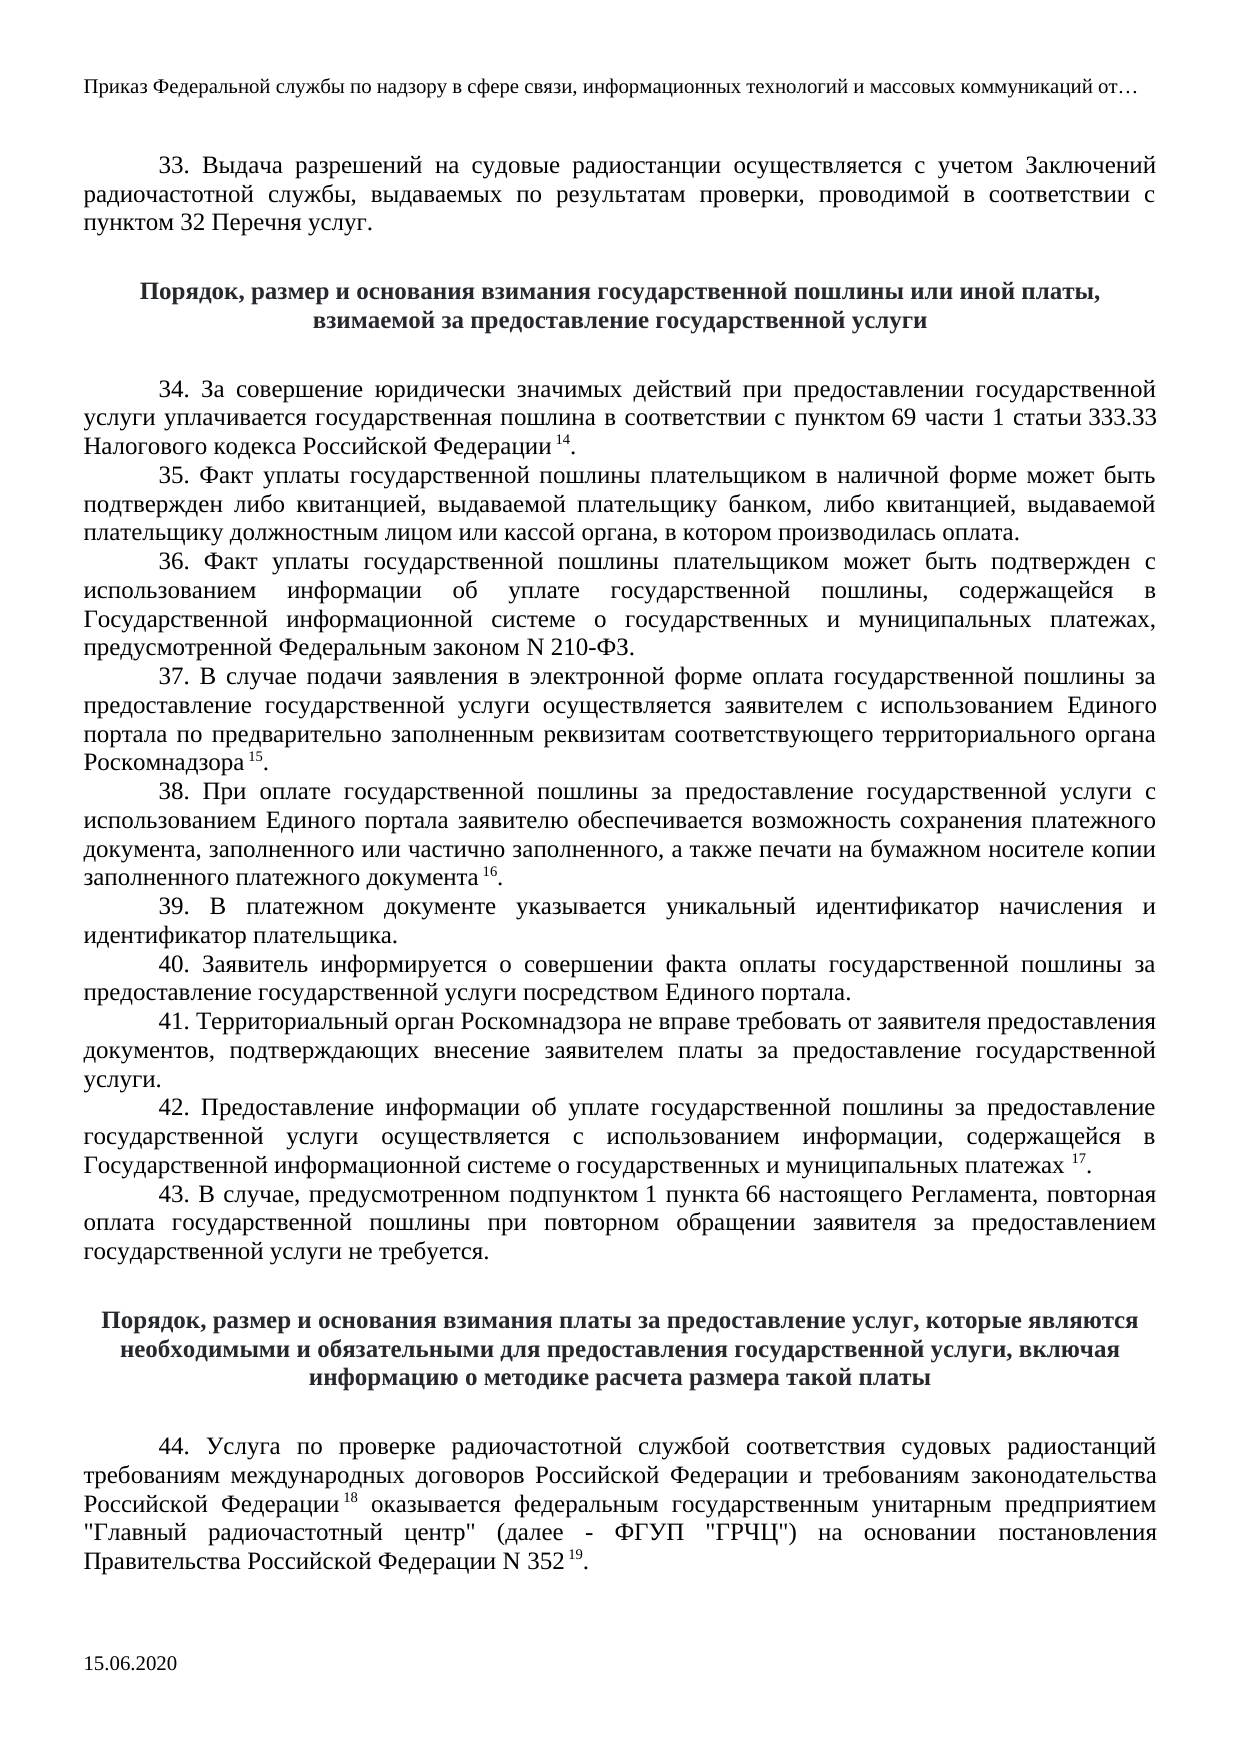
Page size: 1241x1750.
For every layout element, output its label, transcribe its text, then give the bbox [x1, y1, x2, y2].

text 35. Факт уплаты государственной пошлины плательщиком в наличной форме может быть подтвержден либо квитанцией, выдаваемой плательщику банком, либо квитанцией, выдаваемой плательщику должностным лицом или кассой органа, в котором производилась оплата. [83, 460, 1157, 546]
text 43. В случае, предусмотренном подпунктом 1 пункта 66 настоящего Регламента, повторная оплата государственной пошлины при повторном обращении заявителя за предоставлением государственной услуги не требуется. [83, 1179, 1157, 1265]
text 42. Предоставление информации об уплате государственной пошлины за предоставление государственной услуги осуществляется с использованием информации, содержащейся в Государственной информационной системе о государственных и муниципальных платежах 17. [83, 1092, 1157, 1179]
subtitle Порядок, размер и основания взимания государственной пошлины или иной платы, взимаемой за предоставление государственной услуги [83, 276, 1157, 334]
text 37. В случае подачи заявления в электронной форме оплата государственной пошлины за предоставление государственной услуги осуществляется заявителем с использованием Единого портала по предварительно заполненным реквизитам соответствующего территориального органа Роскомнадзора 15. [83, 661, 1157, 776]
text 39. В платежном документе указывается уникальный идентификатор начисления и идентификатор плательщика. [83, 891, 1157, 949]
text 36. Факт уплаты государственной пошлины плательщиком может быть подтвержден с использованием информации об уплате государственной пошлины, содержащейся в Государственной информационной системе о государственных и муниципальных платежах, предусмотренной Федеральным законом N 210-ФЗ. [83, 546, 1157, 661]
text 34. За совершение юридически значимых действий при предоставлении государственной услуги уплачивается государственная пошлина в соответствии с пунктом 69 части 1 статьи 333.33 Налогового кодекса Российской Федерации 14. [83, 374, 1157, 460]
text 41. Территориальный орган Роскомнадзора не вправе требовать от заявителя предоставления документов, подтверждающих внесение заявителем платы за предоставление государственной услуги. [83, 1006, 1157, 1092]
subtitle Порядок, размер и основания взимания платы за предоставление услуг, которые являются необходимыми и обязательными для предоставления государственной услуги, включая информацию о методике расчета размера такой платы [83, 1305, 1157, 1391]
text 44. Услуга по проверке радиочастотной службой соответствия судовых радиостанций требованиям международных договоров Российской Федерации и требованиям законодательства Российской Федерации 18 оказывается федеральным государственным унитарным предприятием "Главный радиочастотный центр" (далее - ФГУП "ГРЧЦ") на основании постановления Правительства Российской Федерации N 352 19. [83, 1431, 1157, 1575]
text 38. При оплате государственной пошлины за предоставление государственной услуги с использованием Единого портала заявителю обеспечивается возможность сохранения платежного документа, заполненного или частично заполненного, а также печати на бумажном носителе копии заполненного платежного документа 16. [83, 776, 1157, 891]
text 33. Выдача разрешений на судовые радиостанции осуществляется с учетом Заключений радиочастотной службы, выдаваемых по результатам проверки, проводимой в соответствии с пунктом 32 Перечня услуг. [83, 150, 1157, 236]
text 40. Заявитель информируется о совершении факта оплаты государственной пошлины за предоставление государственной услуги посредством Единого портала. [83, 949, 1157, 1006]
